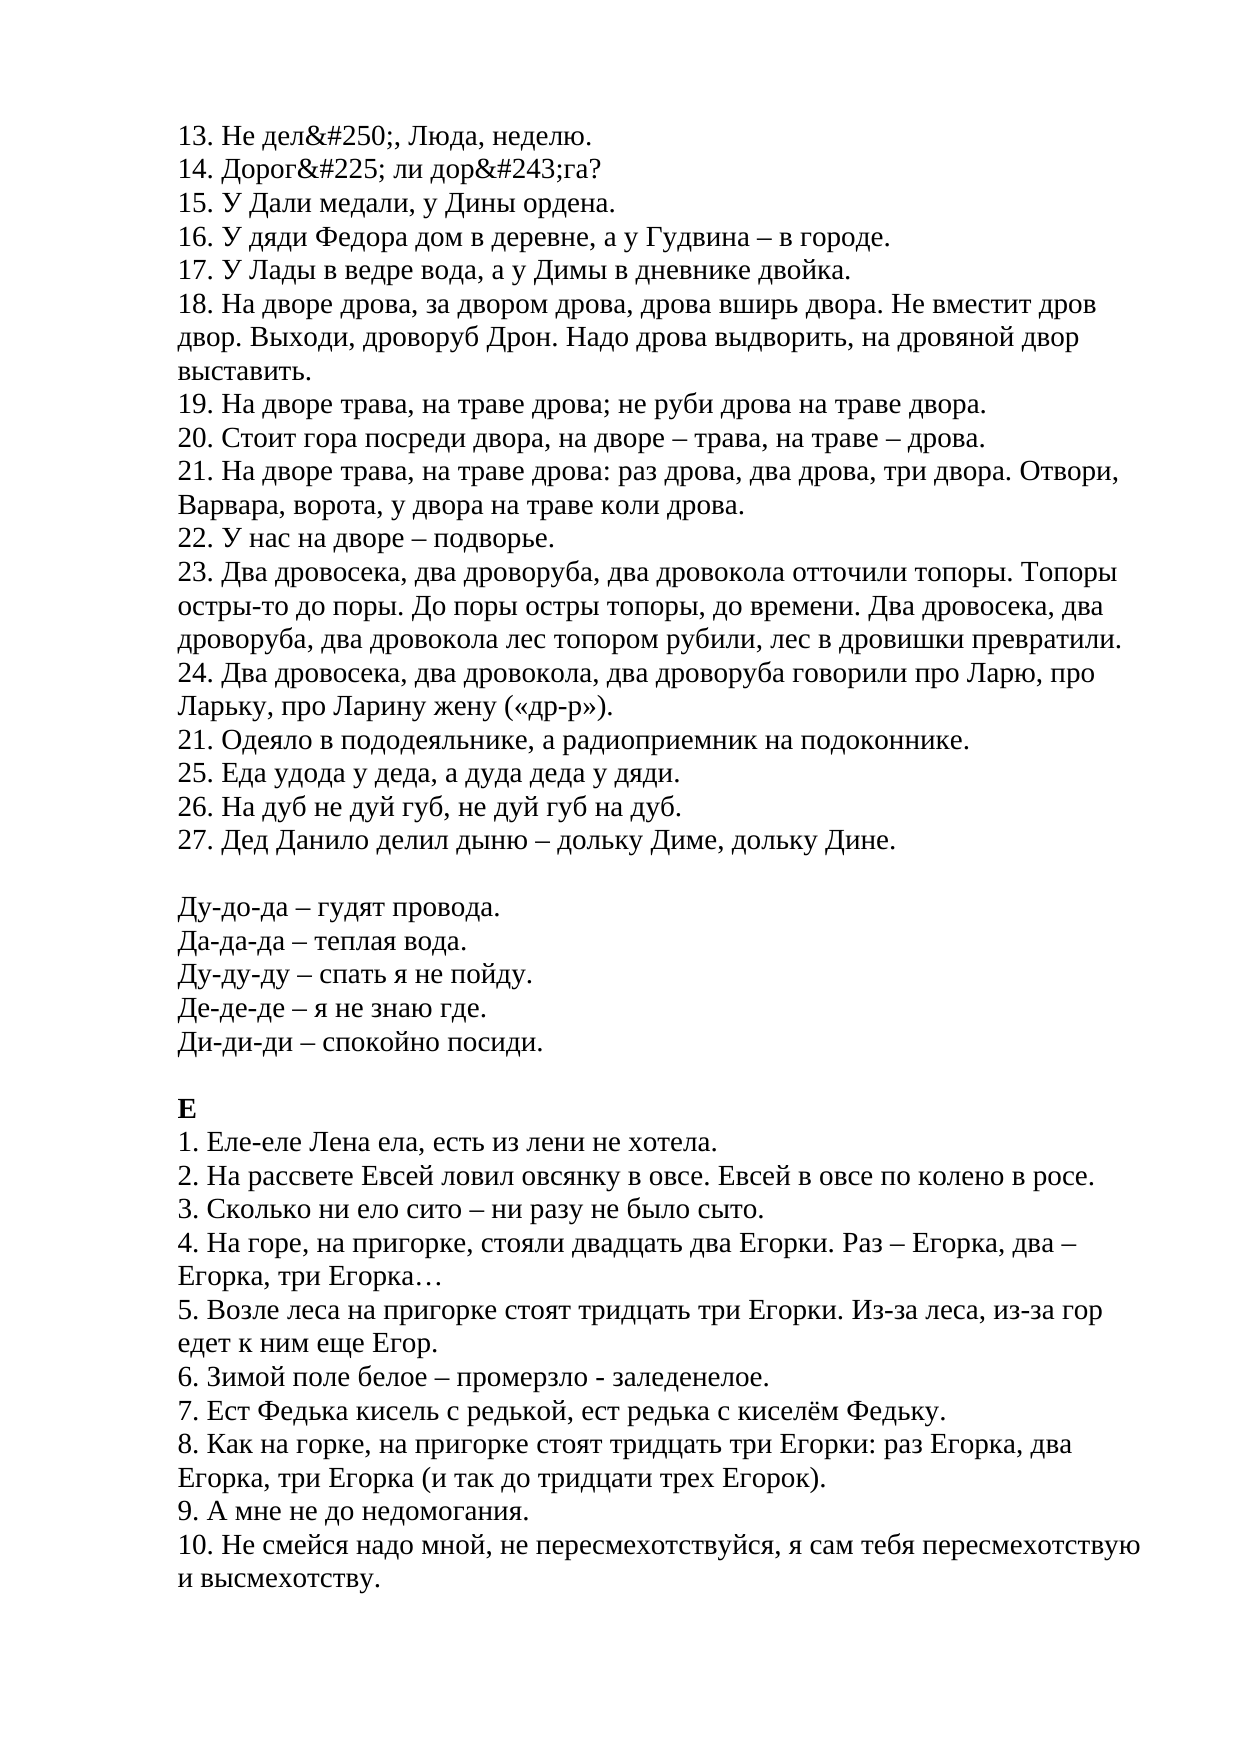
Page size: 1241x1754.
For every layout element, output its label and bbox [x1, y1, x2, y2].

text [177, 118, 1152, 1124]
text [177, 1124, 1152, 1627]
